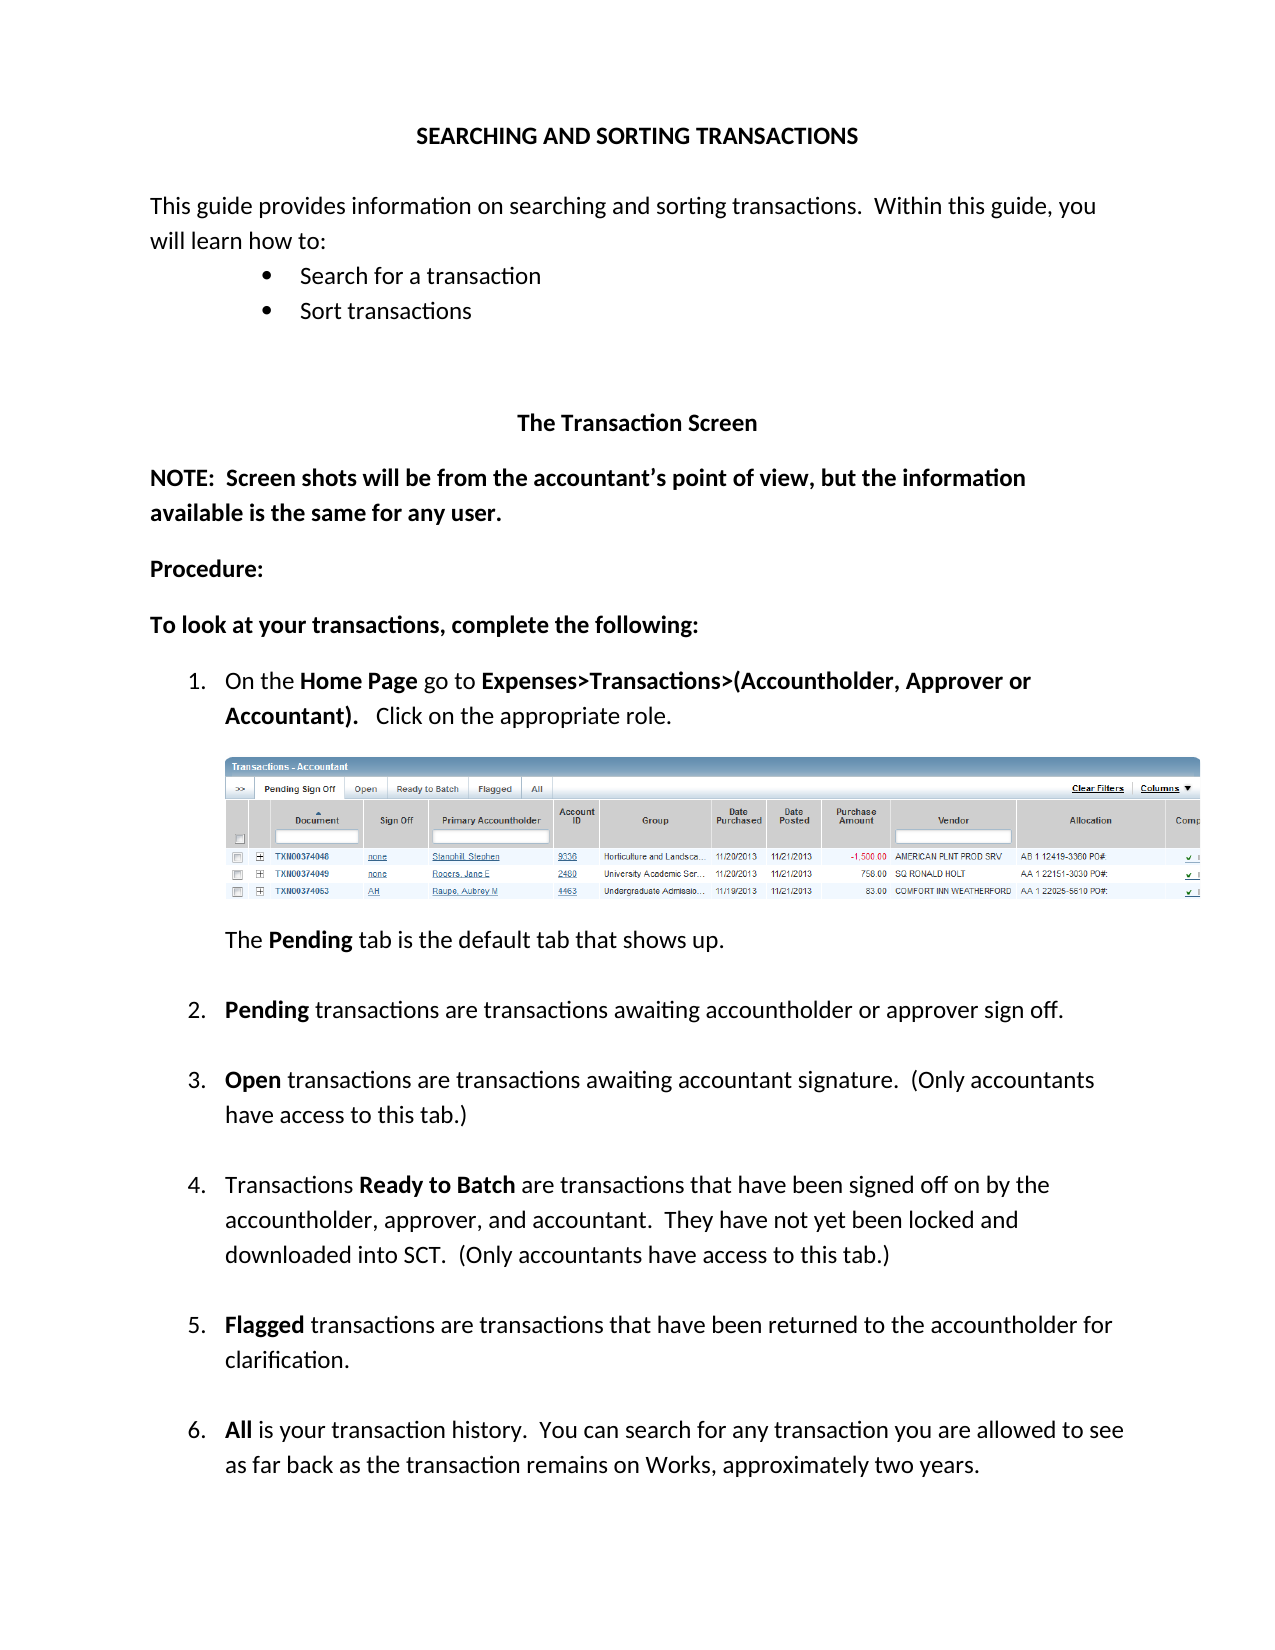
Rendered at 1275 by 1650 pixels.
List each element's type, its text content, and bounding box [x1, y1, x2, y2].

text The Transaction Screen [150, 407, 1125, 437]
list Open transactions are transactions awaiting accountant signature. (Only accountants have access to this tab.) [187, 1064, 1125, 1129]
text Procedure: [150, 553, 1125, 584]
list SEARCHING AND SORTING TRANSACTIONS [150, 120, 1125, 151]
list This guide provides information on searching and sorting transactions. Within this guide, you will learn how to: [150, 190, 1125, 256]
list Transactions Ready to Batch are transactions that have been signed off on by the accountholder, approver, and accountant. They have not yet been locked and downloaded into SCT. (Only accountants have access to this tab.) [187, 1169, 1125, 1269]
list All is your transaction history. You can search for any transaction you are allowed to see as far back as the transaction remains on Works, approximately two years. [187, 1414, 1125, 1479]
text To look at your transactions, complete the following: [150, 609, 1125, 640]
list On the Home Page go to Expenses>Transactions>(Accountholder, Approver or Accountant). Click on the appropriate role. [187, 665, 1125, 731]
list Sort transactions [262, 295, 1125, 326]
list Search for a transaction [262, 260, 1125, 291]
picture [225, 755, 1200, 899]
text NOTE: Screen shots will be from the accountant’s point of view, but the information available is the same for any user. [150, 462, 1125, 528]
list Pending transactions are transactions awaiting accountholder or approver sign off. [187, 994, 1125, 1024]
list Flagged transactions are transactions that have been returned to the accountholder for clarification. [187, 1309, 1125, 1374]
list The Pending tab is the default tab that shows up. [225, 924, 1125, 954]
